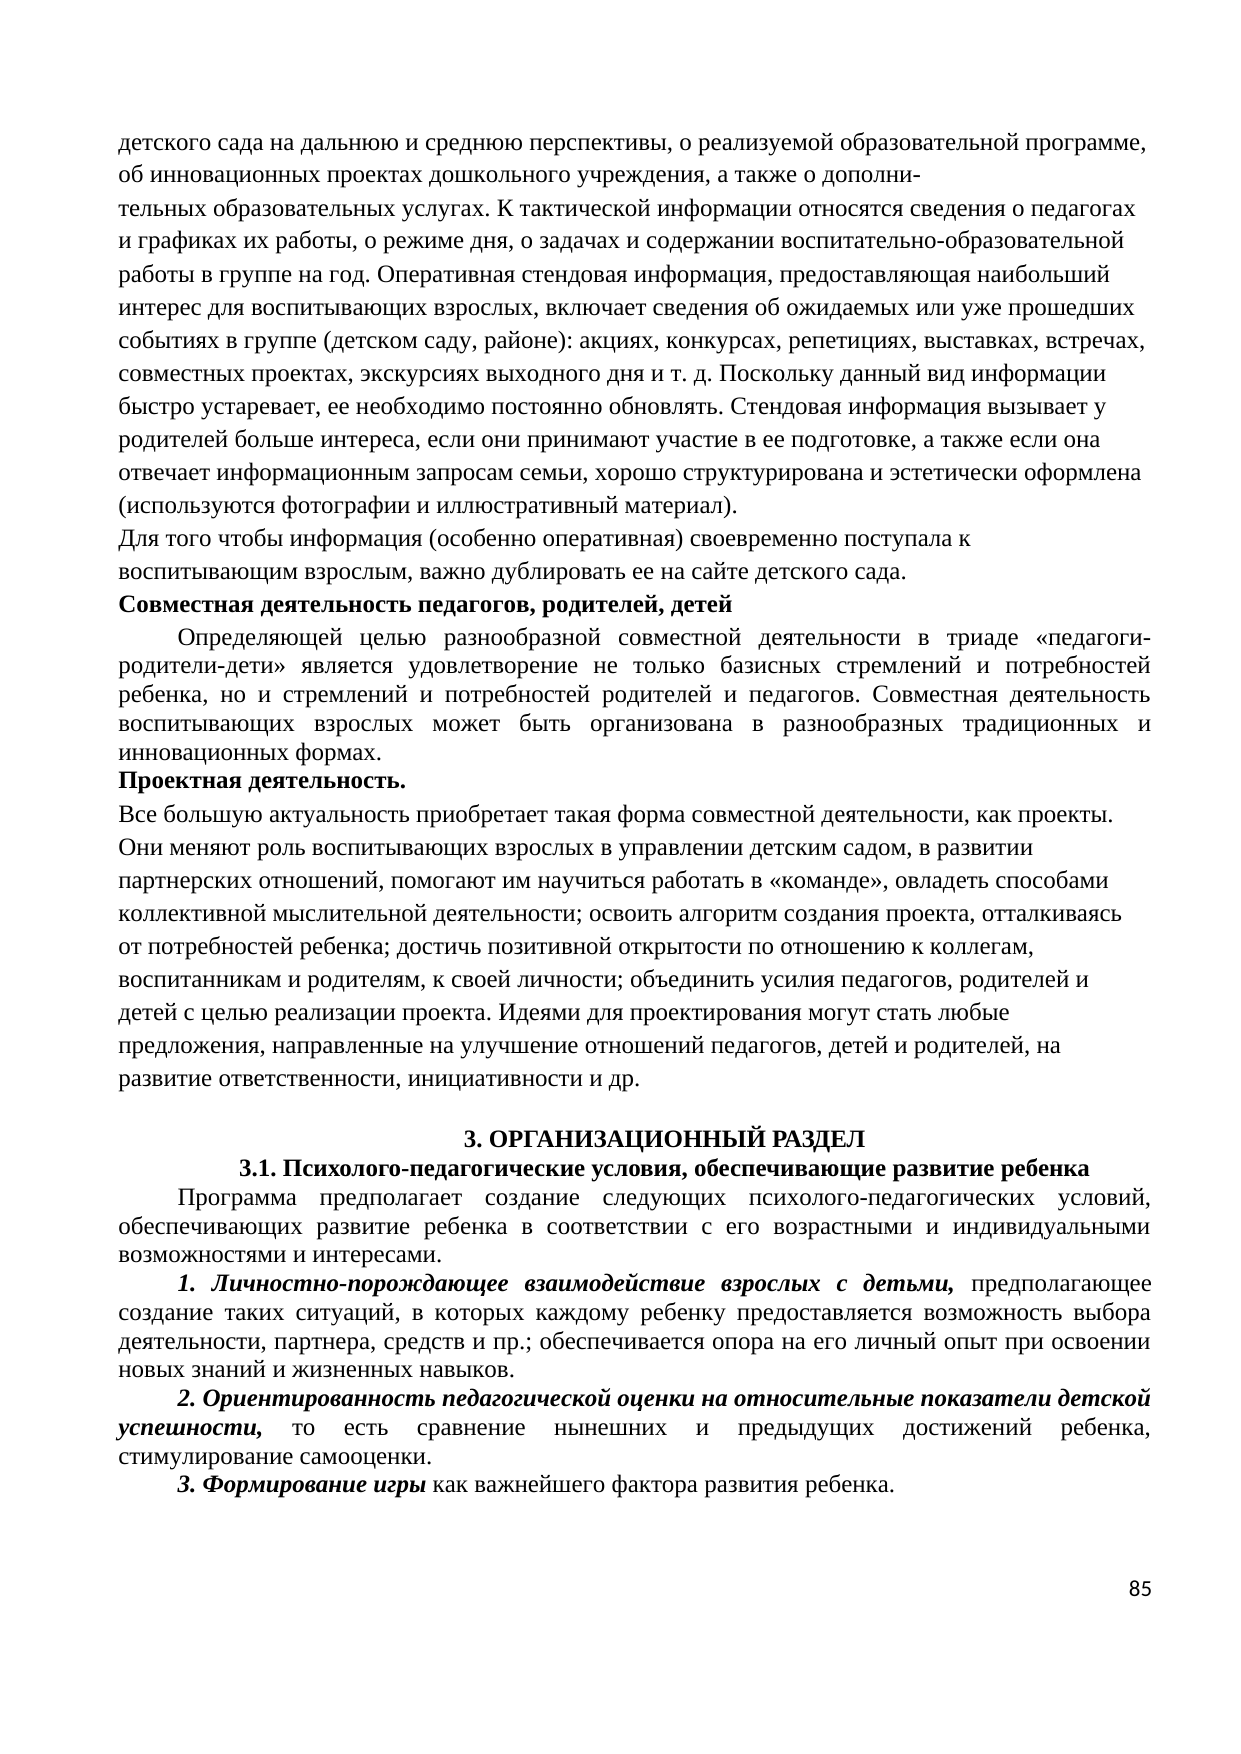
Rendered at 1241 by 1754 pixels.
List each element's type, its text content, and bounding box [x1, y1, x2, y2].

text Определяющей целью разнообразной совместной деятельности в триаде «педагоги-родители-дети» является удовлетворение не только базисных стремлений и потребностей ребенка, но и стремлений и потребностей родителей и педагогов. Совместная деятельность воспитывающих взрослых может быть организована в разнообразных традиционных и инновационных формах. [118, 622, 1152, 766]
text тельных образовательных услугах. К тактической информации относятся сведения о педагогах и графиках их работы, о режиме дня, о задачах и содержании воспитательно-образовательной работы в группе на год. Оперативная стендовая информация, предоставляющая наибольший интерес для воспитывающих взрослых, включает сведения об ожидаемых или уже прошедших событиях в группе (детском саду, районе): акциях, конкурсах, репетициях, выставках, встречах, совместных проектах, экскурсиях выходного дня и т. д. Поскольку данный вид информации быстро устаревает, ее необходимо постоянно обновлять. Стендовая информация вызывает у родителей больше интереса, если они принимают участие в ее подготовке, а также если она отвечает информационным запросам семьи, хорошо структурирована и эстетически оформлена (используются фотографии и иллюстративный материал). [118, 193, 1152, 518]
text 3.1. Психолого-педагогические условия, обеспечивающие развитие ребенка [118, 1153, 1152, 1182]
text Для того чтобы информация (особенно оперативная) своевременно поступала к воспитывающим взрослым, важно дублировать ее на сайте детского сада. [118, 523, 1152, 584]
text 2. Ориентированность педагогической оценки на относительные показатели детской успешности, то есть сравнение нынешних и предыдущих достижений ребенка, стимулирование самооценки. [118, 1383, 1152, 1469]
text 3. Формирование игры как важнейшего фактора развития ребенка. [118, 1469, 1152, 1498]
text Все большую актуальность приобретает такая форма совместной деятельности, как проекты. Они меняют роль воспитывающих взрослых в управлении детским садом, в развитии партнерских отношений, помогают им научиться работать в «команде», овладеть способами коллективной мыслительной деятельности; освоить алгоритм создания проекта, отталкиваясь от потребностей ребенка; достичь позитивной открытости по отношению к коллегам, воспитанникам и родителям, к своей личности; объединить усилия педагогов, родителей и детей с целью реализации проекта. Идеями для проектирования могут стать любые предложения, направленные на улучшение отношений педагогов, детей и родителей, на развитие ответственности, инициативности и др. [118, 799, 1152, 1092]
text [118, 127, 1152, 188]
text Совместная деятельность педагогов, родителей, детей [118, 589, 1152, 618]
text 3. ОРГАНИЗАЦИОННЫЙ РАЗДЕЛ [118, 1124, 1152, 1153]
text Проектная деятельность. [118, 766, 1152, 794]
text 1. Личностно-порождающее взаимодействие взрослых с детьми, предполагающее создание таких ситуаций, в которых каждому ребенку предоставляется возможность выбора деятельности, партнера, средств и пр.; обеспечивается опора на его личный опыт при освоении новых знаний и жизненных навыков. [118, 1268, 1152, 1383]
text Программа предполагает создание следующих психолого-педагогических условий, обеспечивающих развитие ребенка в соответствии с его возрастными и индивидуальными возможностями и интересами. [118, 1182, 1152, 1268]
